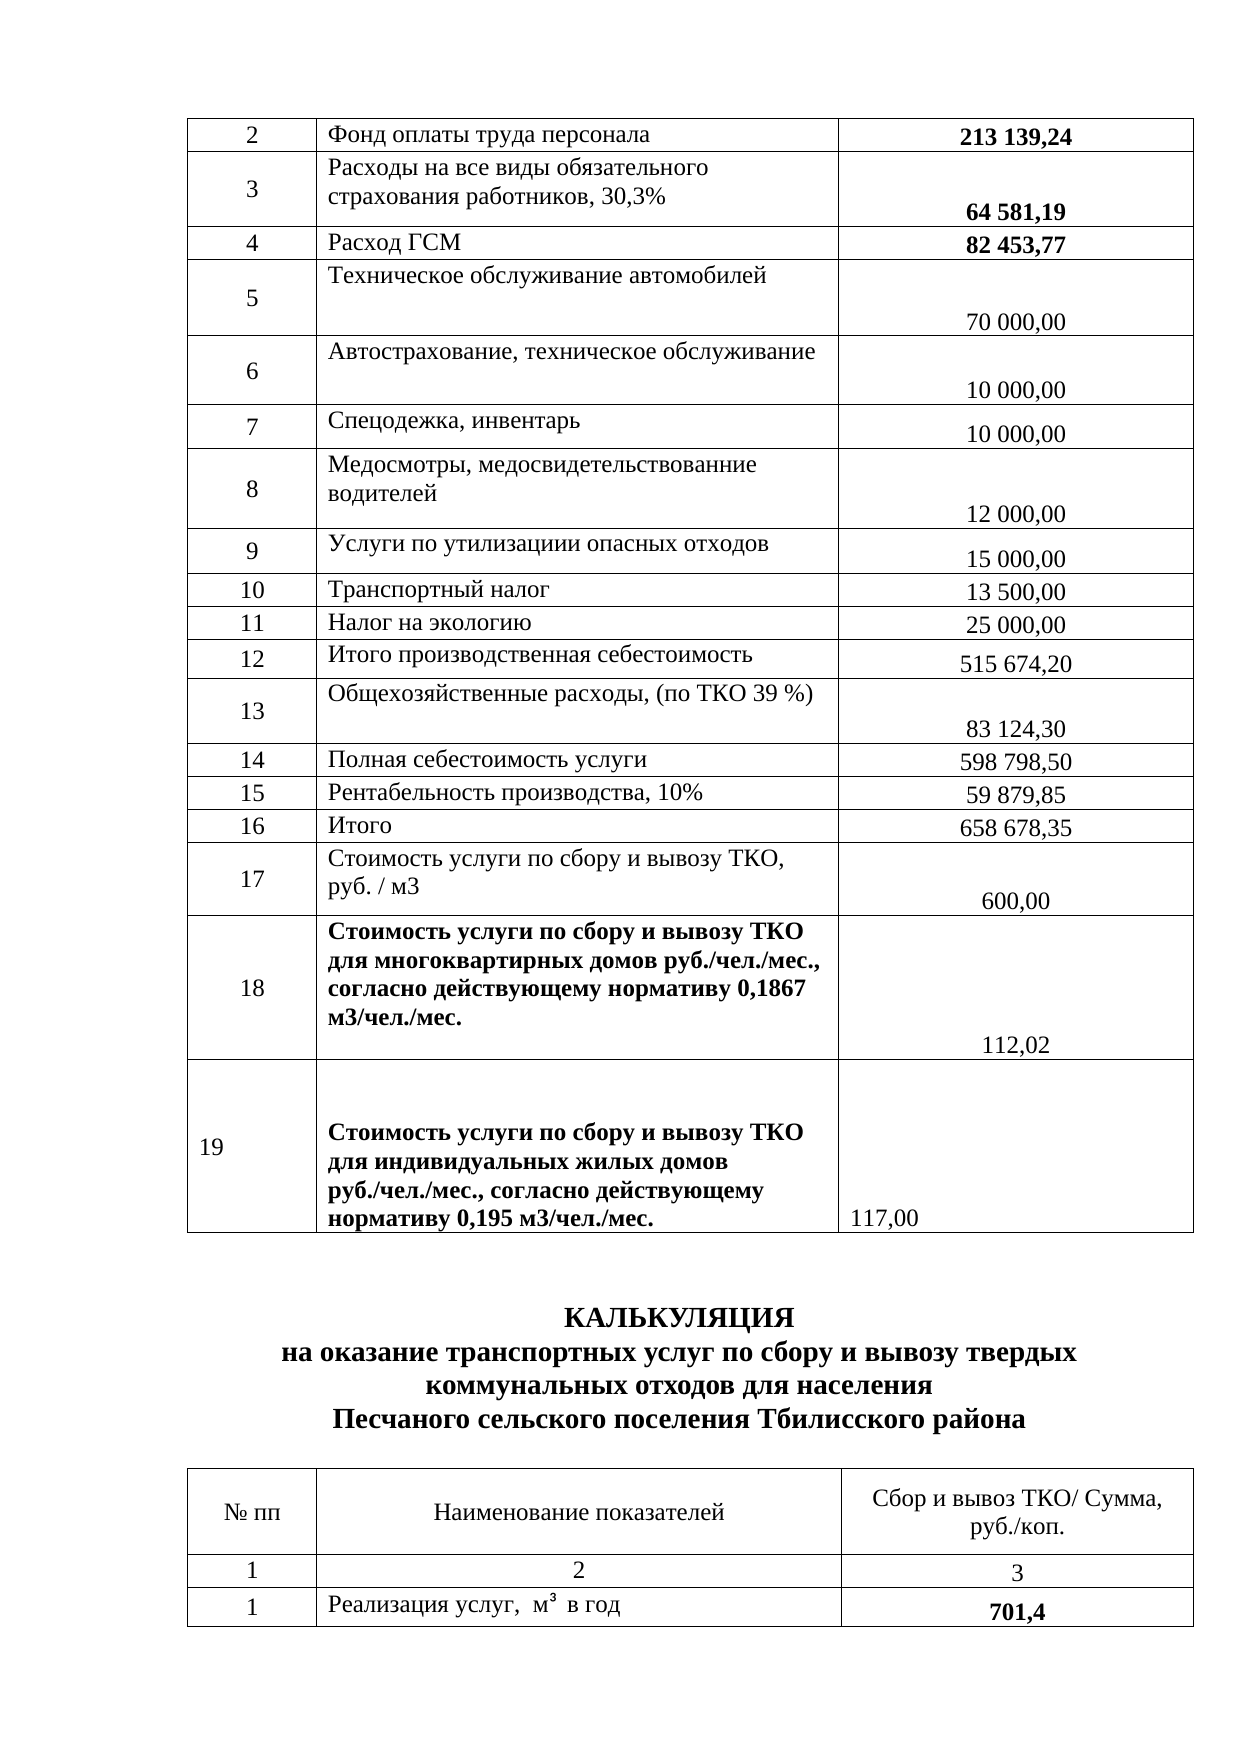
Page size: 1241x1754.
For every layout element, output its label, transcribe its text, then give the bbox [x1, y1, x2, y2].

table_cell Реализация услуг, м³ в год [317, 1588, 841, 1626]
table_header Наименование показателей [317, 1469, 841, 1554]
table_cell 10 [188, 574, 316, 606]
text Песчаного сельского поселения Тбилисского района [177, 1401, 1181, 1434]
table_cell 15 000,00 [839, 529, 1193, 573]
table_cell 64 581,19 [839, 152, 1193, 226]
table_cell 70 000,00 [839, 260, 1193, 335]
table_cell 112,02 [839, 916, 1193, 1059]
table_header Сбор и вывоз ТКО/ Сумма, руб./коп. [842, 1469, 1193, 1554]
table_cell 1 [188, 1588, 316, 1626]
table_cell 12 [188, 640, 316, 677]
table_cell 19 [188, 1060, 316, 1232]
table_cell 9 [188, 529, 316, 573]
table_cell Налог на экологию [317, 607, 838, 638]
table_cell Автострахование, техническое обслуживание [317, 336, 838, 404]
table_cell 6 [188, 336, 316, 404]
table_cell Стоимость услуги по сбору и вывозу ТКО для многоквартирных домов руб./чел./мес., согласно действующему нормативу 0,1867 м3/чел./мес. [317, 916, 838, 1059]
table_cell 18 [188, 916, 316, 1059]
table_cell 16 [188, 810, 316, 842]
table_cell 117,00 [839, 1060, 1193, 1232]
table_cell 83 124,30 [839, 679, 1193, 743]
text КАЛЬКУЛЯЦИЯ [177, 1300, 1181, 1334]
table_cell 598 798,50 [839, 744, 1193, 776]
table_cell 600,00 [839, 843, 1193, 915]
table_cell 2 [317, 1555, 841, 1587]
table_cell 3 [842, 1555, 1193, 1587]
table_cell Расходы на все виды обязательного страхования работников, 30,3% [317, 152, 838, 226]
table_cell 1 [188, 1555, 316, 1587]
table_cell 5 [188, 260, 316, 335]
table_cell Рентабельность производства, 10% [317, 777, 838, 809]
table_cell Спецодежка, инвентарь [317, 405, 838, 448]
table_cell 4 [188, 227, 316, 259]
table_cell Техническое обслуживание автомобилей [317, 260, 838, 335]
table_cell 658 678,35 [839, 810, 1193, 842]
table_header № пп [188, 1469, 316, 1554]
table_cell 59 879,85 [839, 777, 1193, 809]
table_cell 7 [188, 405, 316, 448]
table_cell Общехозяйственные расходы, (по ТКО 39 %) [317, 679, 838, 743]
table_cell Полная себестоимость услуги [317, 744, 838, 776]
table_cell 2 [188, 119, 316, 151]
table_cell 13 500,00 [839, 574, 1193, 606]
text на оказание транспортных услуг по сбору и вывозу твердых коммунальных отходов для населения [177, 1334, 1181, 1401]
table_cell 10 000,00 [839, 405, 1193, 448]
table_cell Медосмотры, медосвидетельствованние водителей [317, 449, 838, 527]
table_cell 515 674,20 [839, 640, 1193, 677]
table_cell Итого [317, 810, 838, 842]
table_cell Услуги по утилизациии опасных отходов [317, 529, 838, 573]
table_cell Итого производственная себестоимость [317, 640, 838, 677]
table_cell 15 [188, 777, 316, 809]
table_cell 10 000,00 [839, 336, 1193, 404]
table_cell 14 [188, 744, 316, 776]
table_cell 213 139,24 [839, 119, 1193, 151]
table_cell Расход ГСМ [317, 227, 838, 259]
table_cell 3 [188, 152, 316, 226]
table_cell Стоимость услуги по сбору и вывозу ТКО, руб. / м3 [317, 843, 838, 915]
table_cell 82 453,77 [839, 227, 1193, 259]
table_cell 11 [188, 607, 316, 638]
table_cell Транспортный налог [317, 574, 838, 606]
table_cell Фонд оплаты труда персонала [317, 119, 838, 151]
table_cell 25 000,00 [839, 607, 1193, 638]
table_cell 701,4 [842, 1588, 1193, 1626]
table_cell 12 000,00 [839, 449, 1193, 527]
table_cell 13 [188, 679, 316, 743]
table_cell Стоимость услуги по сбору и вывозу ТКО для индивидуальных жилых домов руб./чел./мес., согласно действующему нормативу 0,195 м3/чел./мес. [317, 1060, 838, 1232]
table_cell 17 [188, 843, 316, 915]
table_cell 8 [188, 449, 316, 527]
